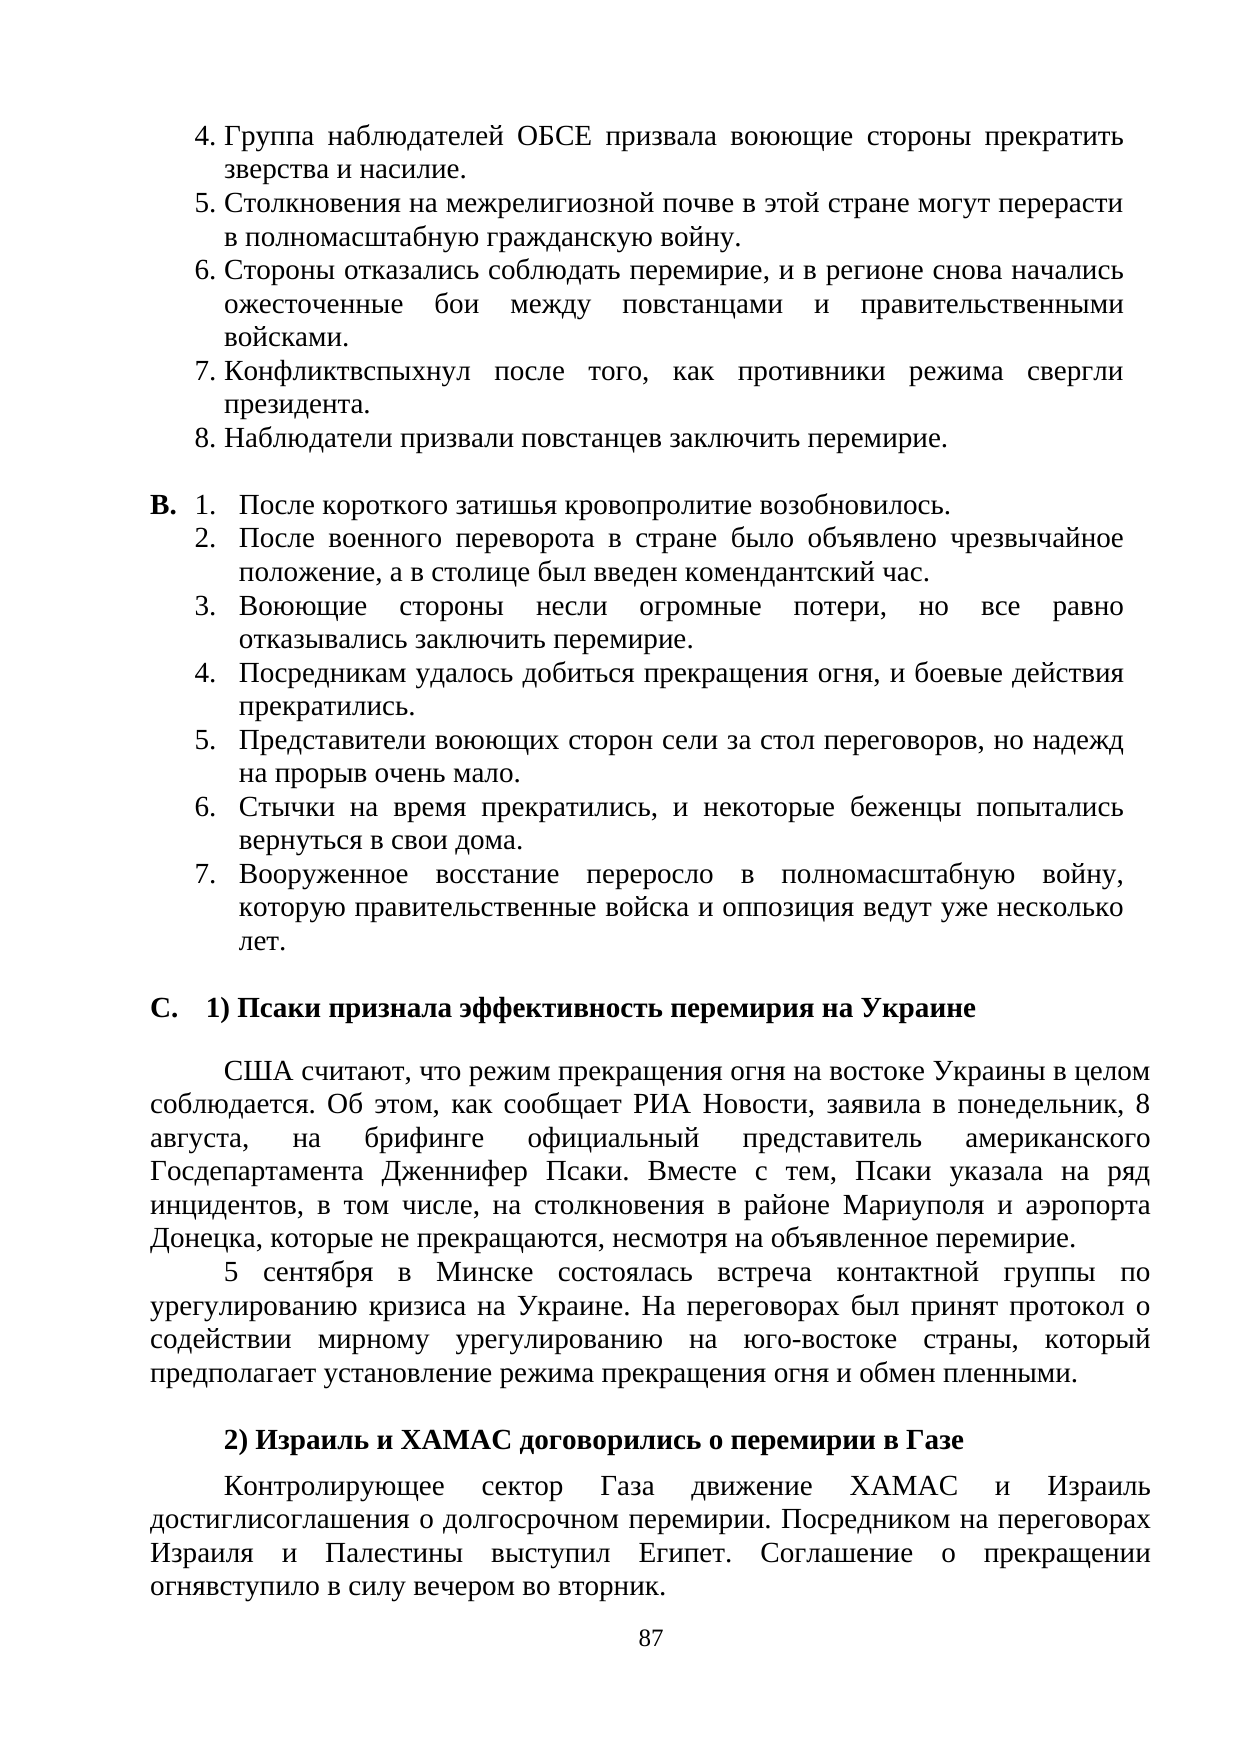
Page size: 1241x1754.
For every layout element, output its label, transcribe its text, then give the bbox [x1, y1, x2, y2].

text США считают, что режим прекращения огня на востоке Украины в целом соблюдается. Об этом, как сообщает РИА Новости, заявила в понедельник, 8 августа, на брифинге официальный представитель американского Госдепартамента Дженнифер Псаки. Вместе с тем, Псаки указала на ряд инцидентов, в том числе, на столкновения в районе Мариуполя и аэропорта Донецка, которые не прекращаются, несмотря на объявленное перемирие. [150, 1053, 1152, 1254]
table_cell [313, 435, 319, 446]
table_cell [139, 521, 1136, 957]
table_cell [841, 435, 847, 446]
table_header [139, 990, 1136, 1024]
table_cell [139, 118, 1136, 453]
text 2) Израиль и ХАМАС договорились о перемирии в Газе [150, 1422, 1152, 1455]
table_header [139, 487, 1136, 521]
text 5 сентября в Минске состоялась встреча контактной группы по урегулированию кризиса на Украине. На переговорах был принят протокол о содействии мирному урегулированию на юго-востоке страны, который предполагает установление режима прекращения огня и обмен пленными. [150, 1254, 1152, 1388]
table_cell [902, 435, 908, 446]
text Контролирующее сектор Газа движение ХАМАС и Израиль достиглисоглашения о долгосрочном перемирии. Посредником на переговорах Израиля и Палестины выступил Египет. Соглашение о прекращении огнявступило в силу вечером во вторник. [150, 1468, 1152, 1602]
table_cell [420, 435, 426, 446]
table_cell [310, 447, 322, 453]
